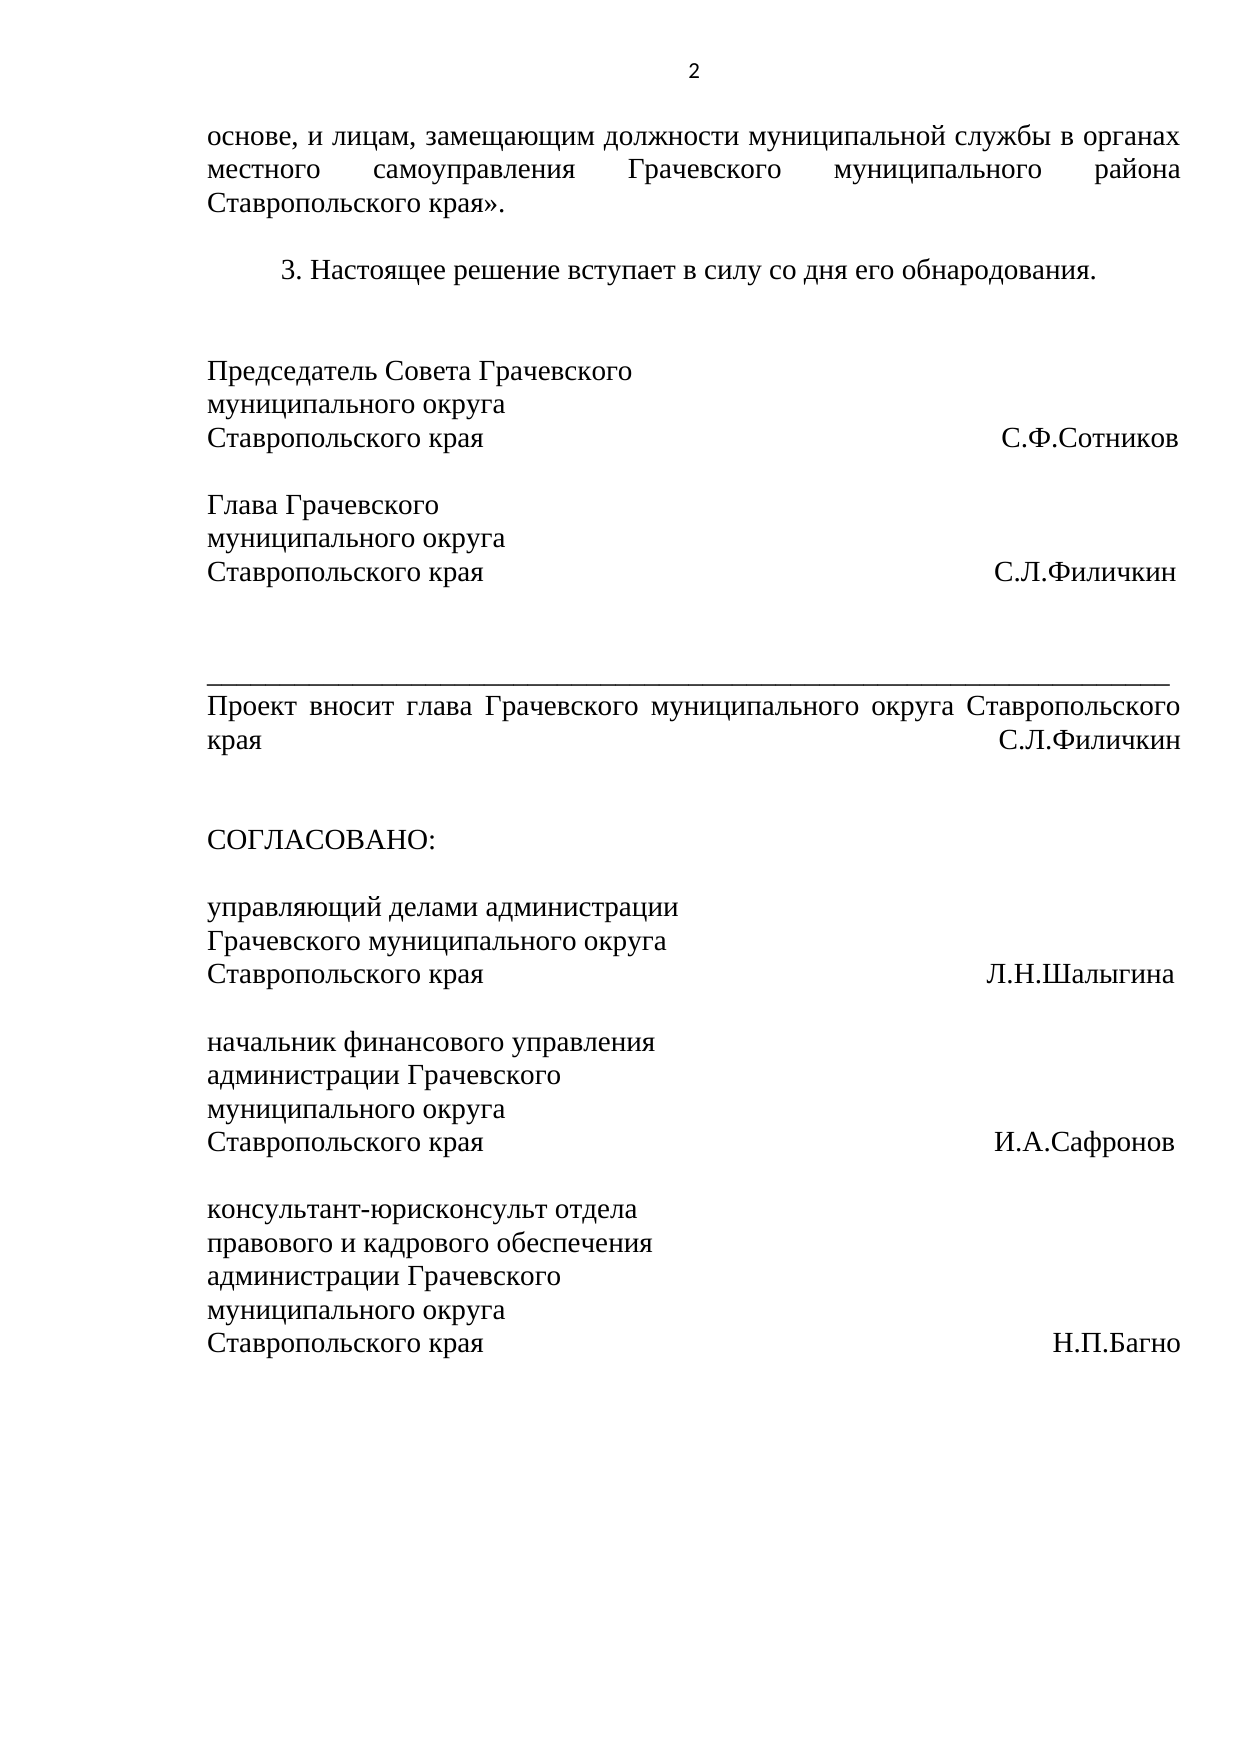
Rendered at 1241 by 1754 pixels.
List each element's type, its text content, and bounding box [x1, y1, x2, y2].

text Ставропольского края Л.Н.Шалыгина [207, 957, 1181, 990]
text Ставропольского края И.А.Сафронов [207, 1124, 1181, 1158]
text Проект вносит глава Грачевского муниципального округа Ставропольского края С.Л.Филичкин [207, 688, 1181, 755]
text администрации Грачевского [207, 1258, 1181, 1292]
text __________________________________________________________________ [207, 655, 1181, 688]
text СОГЛАСОВАНО: [207, 822, 1181, 856]
text Глава Грачевского [207, 487, 1181, 521]
text управляющий делами администрации [207, 889, 1181, 923]
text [207, 118, 1181, 219]
text начальник финансового управления [207, 1024, 1181, 1057]
text Ставропольского края С.Л.Филичкин [207, 554, 1181, 588]
text 3. Настоящее решение вступает в силу со дня его обнародования. [207, 252, 1181, 286]
text Председатель Совета Грачевского [207, 353, 1181, 386]
text муниципального округа [207, 386, 1181, 420]
text правового и кадрового обеспечения [207, 1225, 1181, 1258]
text Грачевского муниципального округа [207, 923, 1181, 957]
text муниципального округа [207, 1292, 1181, 1326]
text муниципального округа [207, 521, 1181, 554]
text Ставропольского края С.Ф.Сотников [207, 420, 1181, 453]
text администрации Грачевского [207, 1057, 1181, 1091]
text муниципального округа [207, 1091, 1181, 1124]
text Ставропольского края Н.П.Багно [207, 1326, 1181, 1359]
text консультант-юрисконсульт отдела [207, 1191, 1181, 1225]
